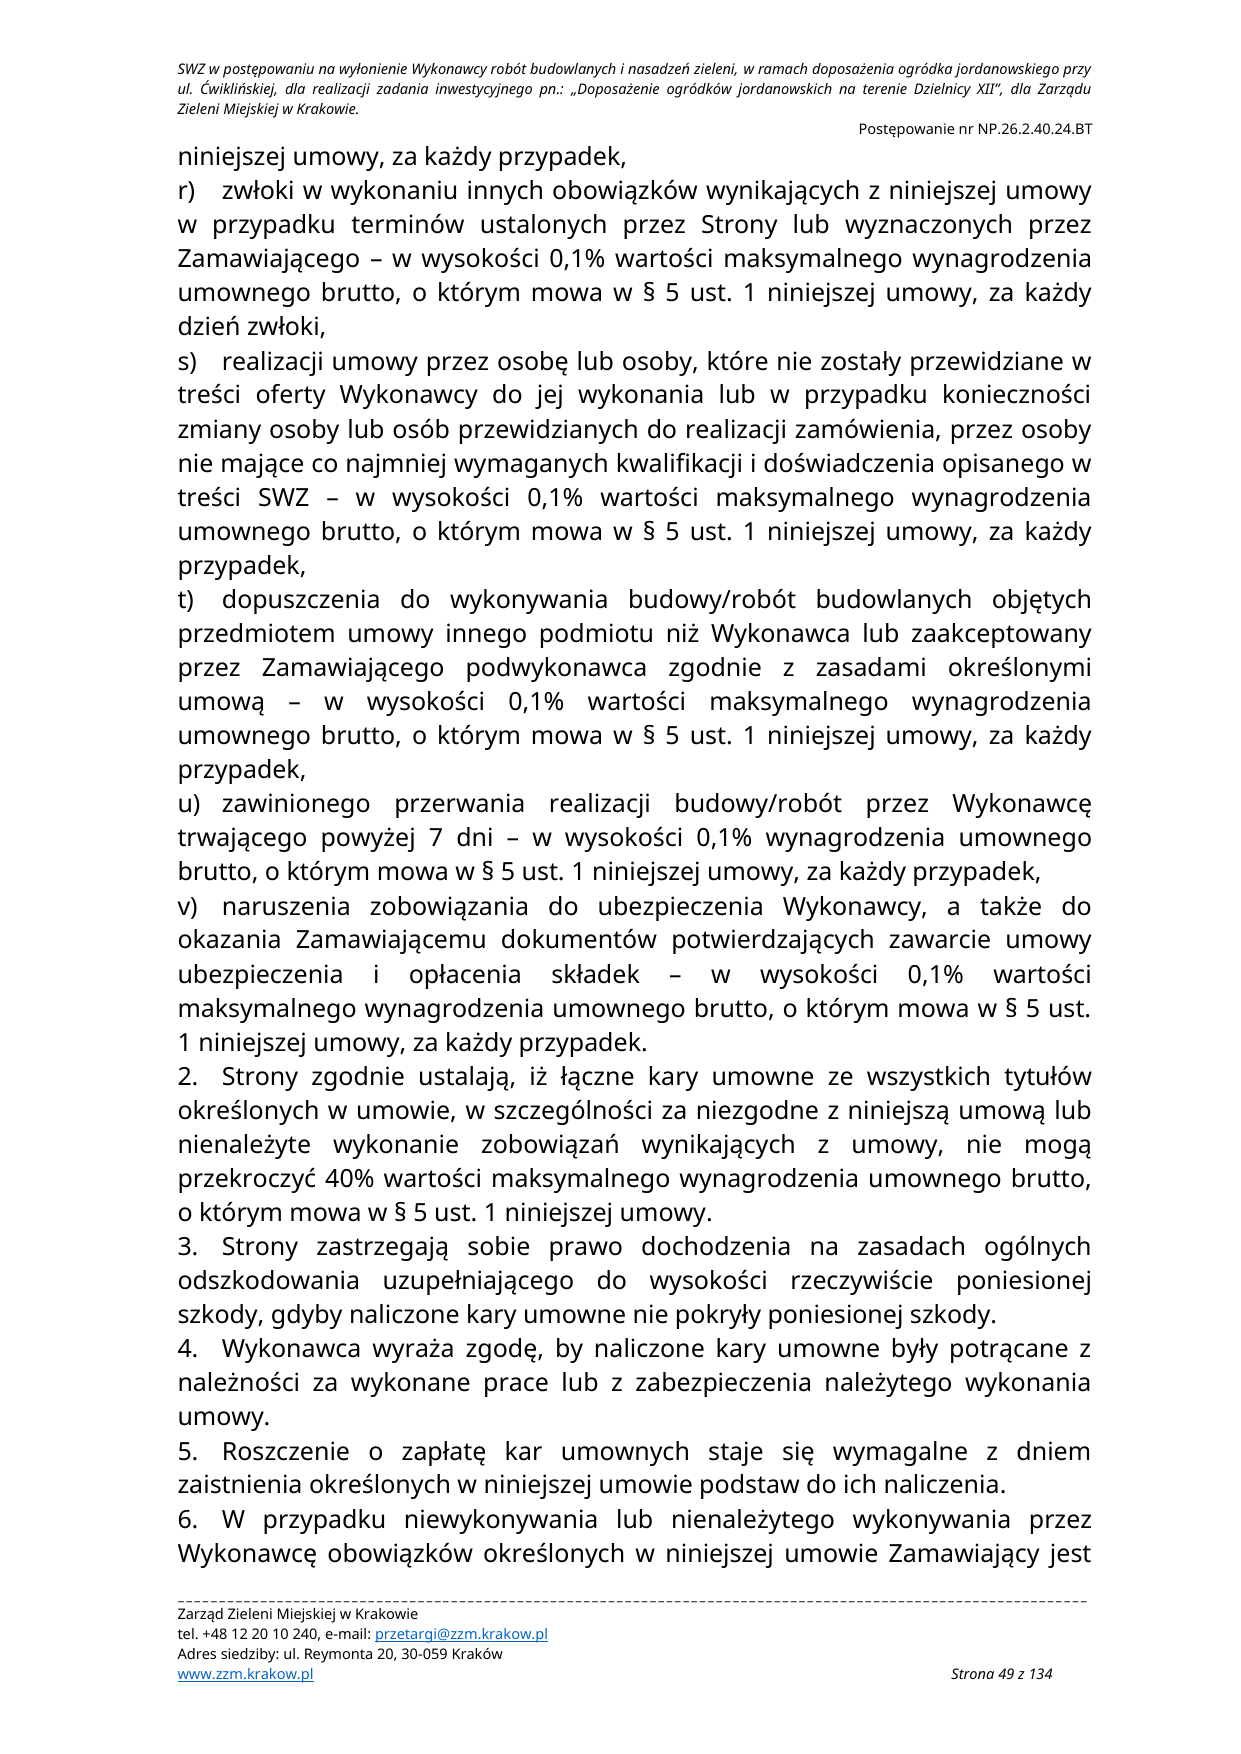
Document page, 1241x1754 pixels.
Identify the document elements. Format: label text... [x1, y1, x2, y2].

list Strony zastrzegają sobie prawo dochodzenia na zasadach ogólnych odszkodowania uzupełniającego do wysokości rzeczywiście poniesionej szkody, gdyby naliczone kary umowne nie pokryły poniesionej szkody. [177, 1229, 1093, 1331]
list Wykonawca wyraża zgodę, by naliczone kary umowne były potrącane z należności za wykonane prace lub z zabezpieczenia należytego wykonania umowy. [177, 1331, 1093, 1433]
list Strony zgodnie ustalają, iż łączne kary umowne ze wszystkich tytułów określonych w umowie, w szczególności za niezgodne z niniejszą umową lub nienależyte wykonanie zobowiązań wynikających z umowy, nie mogą przekroczyć 40% wartości maksymalnego wynagrodzenia umownego brutto, o którym mowa w § 5 ust. 1 niniejszej umowy. [177, 1058, 1093, 1229]
list naruszenia zobowiązania do ubezpieczenia Wykonawcy, a także do okazania Zamawiającemu dokumentów potwierdzających zawarcie umowy ubezpieczenia i opłacenia składek – w wysokości 0,1% wartości maksymalnego wynagrodzenia umownego brutto, o którym mowa w § 5 ust. 1 niniejszej umowy, za każdy przypadek. [177, 888, 1093, 1058]
list Roszczenie o zapłatę kar umownych staje się wymagalne z dniem zaistnienia określonych w niniejszej umowie podstaw do ich naliczenia. [177, 1433, 1093, 1501]
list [177, 139, 1093, 173]
list realizacji umowy przez osobę lub osoby, które nie zostały przewidziane w treści oferty Wykonawcy do jej wykonania lub w przypadku konieczności zmiany osoby lub osób przewidzianych do realizacji zamówienia, przez osoby nie mające co najmniej wymaganych kwalifikacji i doświadczenia opisanego w treści SWZ – w wysokości 0,1% wartości maksymalnego wynagrodzenia umownego brutto, o którym mowa w § 5 ust. 1 niniejszej umowy, za każdy przypadek, [177, 343, 1093, 582]
list dopuszczenia do wykonywania budowy/robót budowlanych objętych przedmiotem umowy innego podmiotu niż Wykonawca lub zaakceptowany przez Zamawiającego podwykonawca zgodnie z zasadami określonymi umową – w wysokości 0,1% wartości maksymalnego wynagrodzenia umownego brutto, o którym mowa w § 5 ust. 1 niniejszej umowy, za każdy przypadek, [177, 582, 1093, 786]
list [177, 1501, 1093, 1569]
list zawinionego przerwania realizacji budowy/robót przez Wykonawcę trwającego powyżej 7 dni – w wysokości 0,1% wynagrodzenia umownego brutto, o którym mowa w § 5 ust. 1 niniejszej umowy, za każdy przypadek, [177, 786, 1093, 888]
list zwłoki w wykonaniu innych obowiązków wynikających z niniejszej umowy w przypadku terminów ustalonych przez Strony lub wyznaczonych przez Zamawiającego – w wysokości 0,1% wartości maksymalnego wynagrodzenia umownego brutto, o którym mowa w § 5 ust. 1 niniejszej umowy, za każdy dzień zwłoki, [177, 173, 1093, 343]
